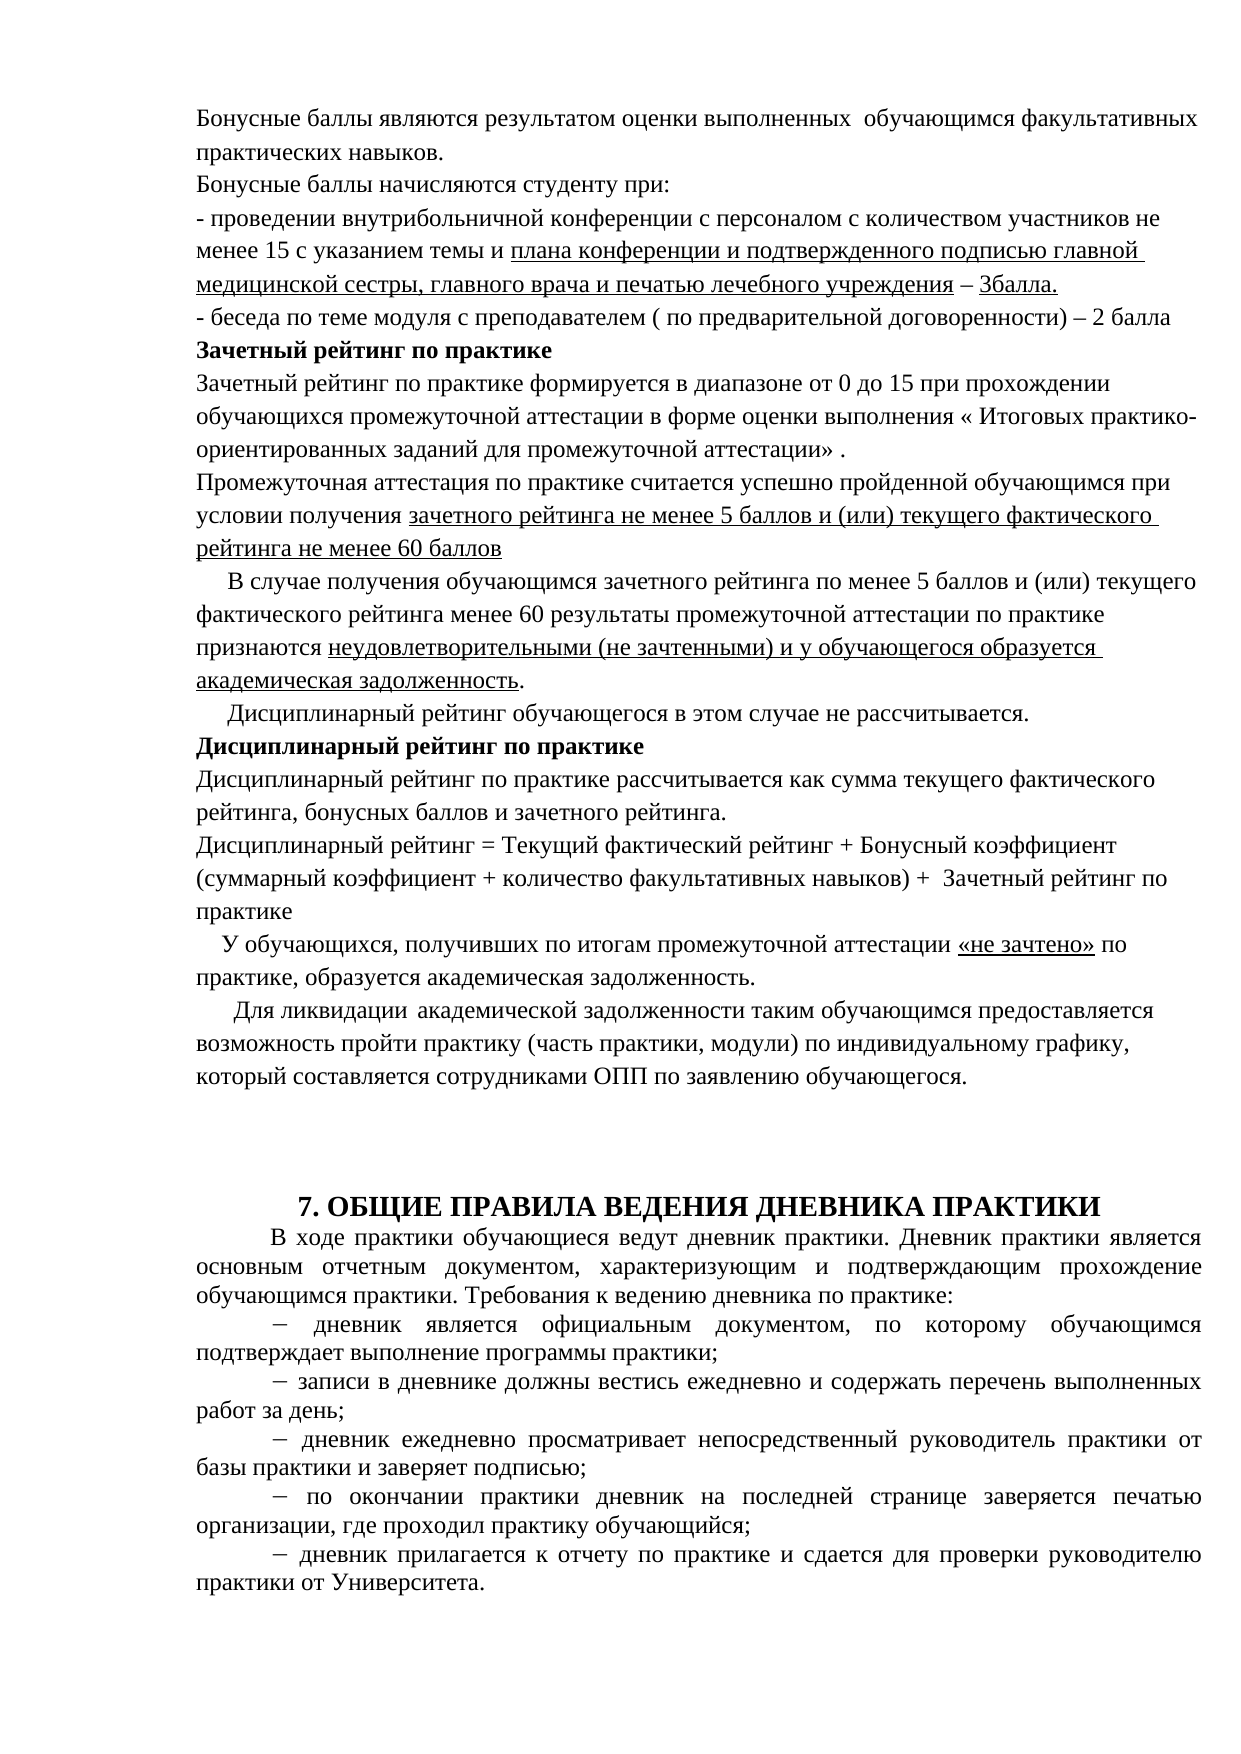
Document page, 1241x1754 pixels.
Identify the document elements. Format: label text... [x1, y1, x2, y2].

text Бонусные баллы являются результатом оценки выполненных обучающимся факультативных практических навыков. [196, 103, 1203, 165]
text Зачетный рейтинг по практике [196, 335, 1203, 363]
text В ходе практики обучающиеся ведут дневник практики. Дневник практики является основным отчетным документом, характеризующим и подтверждающим прохождение обучающимся практики. Требования к ведению дневника по практике: [196, 1222, 1203, 1309]
text дневник является официальным документом, по которому обучающимся подтверждает выполнение программы практики; [196, 1309, 1203, 1366]
text Для ликвидации академической задолженности таким обучающимся предоставляется возможность пройти практику (часть практики, модули) по индивидуальному графику, который составляется сотрудниками ОПП по заявлению обучающегося. [196, 995, 1203, 1090]
text Промежуточная аттестация по практике считается успешно пройденной обучающимся при условии получения зачетного рейтинга не менее 5 баллов и (или) текущего фактического рейтинга не менее 60 баллов [196, 467, 1203, 562]
text Зачетный рейтинг по практике формируется в диапазоне от 0 до 15 при прохождении обучающихся промежуточной аттестации в форме оценки выполнения « Итоговых практико-ориентированных заданий для промежуточной аттестации» . [196, 368, 1203, 462]
text 7. ОБЩИЕ ПРАВИЛА ВЕДЕНИЯ ДНЕВНИКА ПРАКТИКИ [196, 1189, 1203, 1222]
text - беседа по теме модуля с преподавателем ( по предварительной договоренности) – 2 балла [196, 302, 1203, 330]
text Дисциплинарный рейтинг по практике рассчитывается как сумма текущего фактического рейтинга, бонусных баллов и зачетного рейтинга. [196, 764, 1203, 826]
text - проведении внутрибольничной конференции с персоналом с количеством участников не менее 15 с указанием темы и плана конференции и подтвержденного подписью главной медицинской сестры, главного врача и печатью лечебного учреждения – 3балла. [196, 203, 1203, 297]
text Дисциплинарный рейтинг = Текущий фактический рейтинг + Бонусный коэффициент (суммарный коэффициент + количество факультативных навыков) + Зачетный рейтинг по практике [196, 830, 1203, 925]
text В случае получения обучающимся зачетного рейтинга по менее 5 баллов и (или) текущего фактического рейтинга менее 60 результаты промежуточной аттестации по практике признаются неудовлетворительными (не зачтенными) и у обучающегося образуется академическая задолженность. [196, 566, 1203, 694]
text Бонусные баллы начисляются студенту при: [196, 169, 1203, 198]
text дневник прилагается к отчету по практике и сдается для проверки руководителю практики от Университета. [196, 1539, 1203, 1596]
text Дисциплинарный рейтинг по практике [196, 731, 1203, 760]
text дневник ежедневно просматривает непосредственный руководитель практики от базы практики и заверяет подписью; [196, 1424, 1203, 1481]
text по окончании практики дневник на последней странице заверяется печатью организации, где проходил практику обучающийся; [196, 1481, 1203, 1539]
text записи в дневнике должны вестись ежедневно и содержать перечень выполненных работ за день; [196, 1366, 1203, 1424]
text У обучающихся, получивших по итогам промежуточной аттестации «не зачтено» по практике, образуется академическая задолженность. [196, 929, 1203, 991]
text Дисциплинарный рейтинг обучающегося в этом случае не рассчитывается. [196, 698, 1203, 727]
